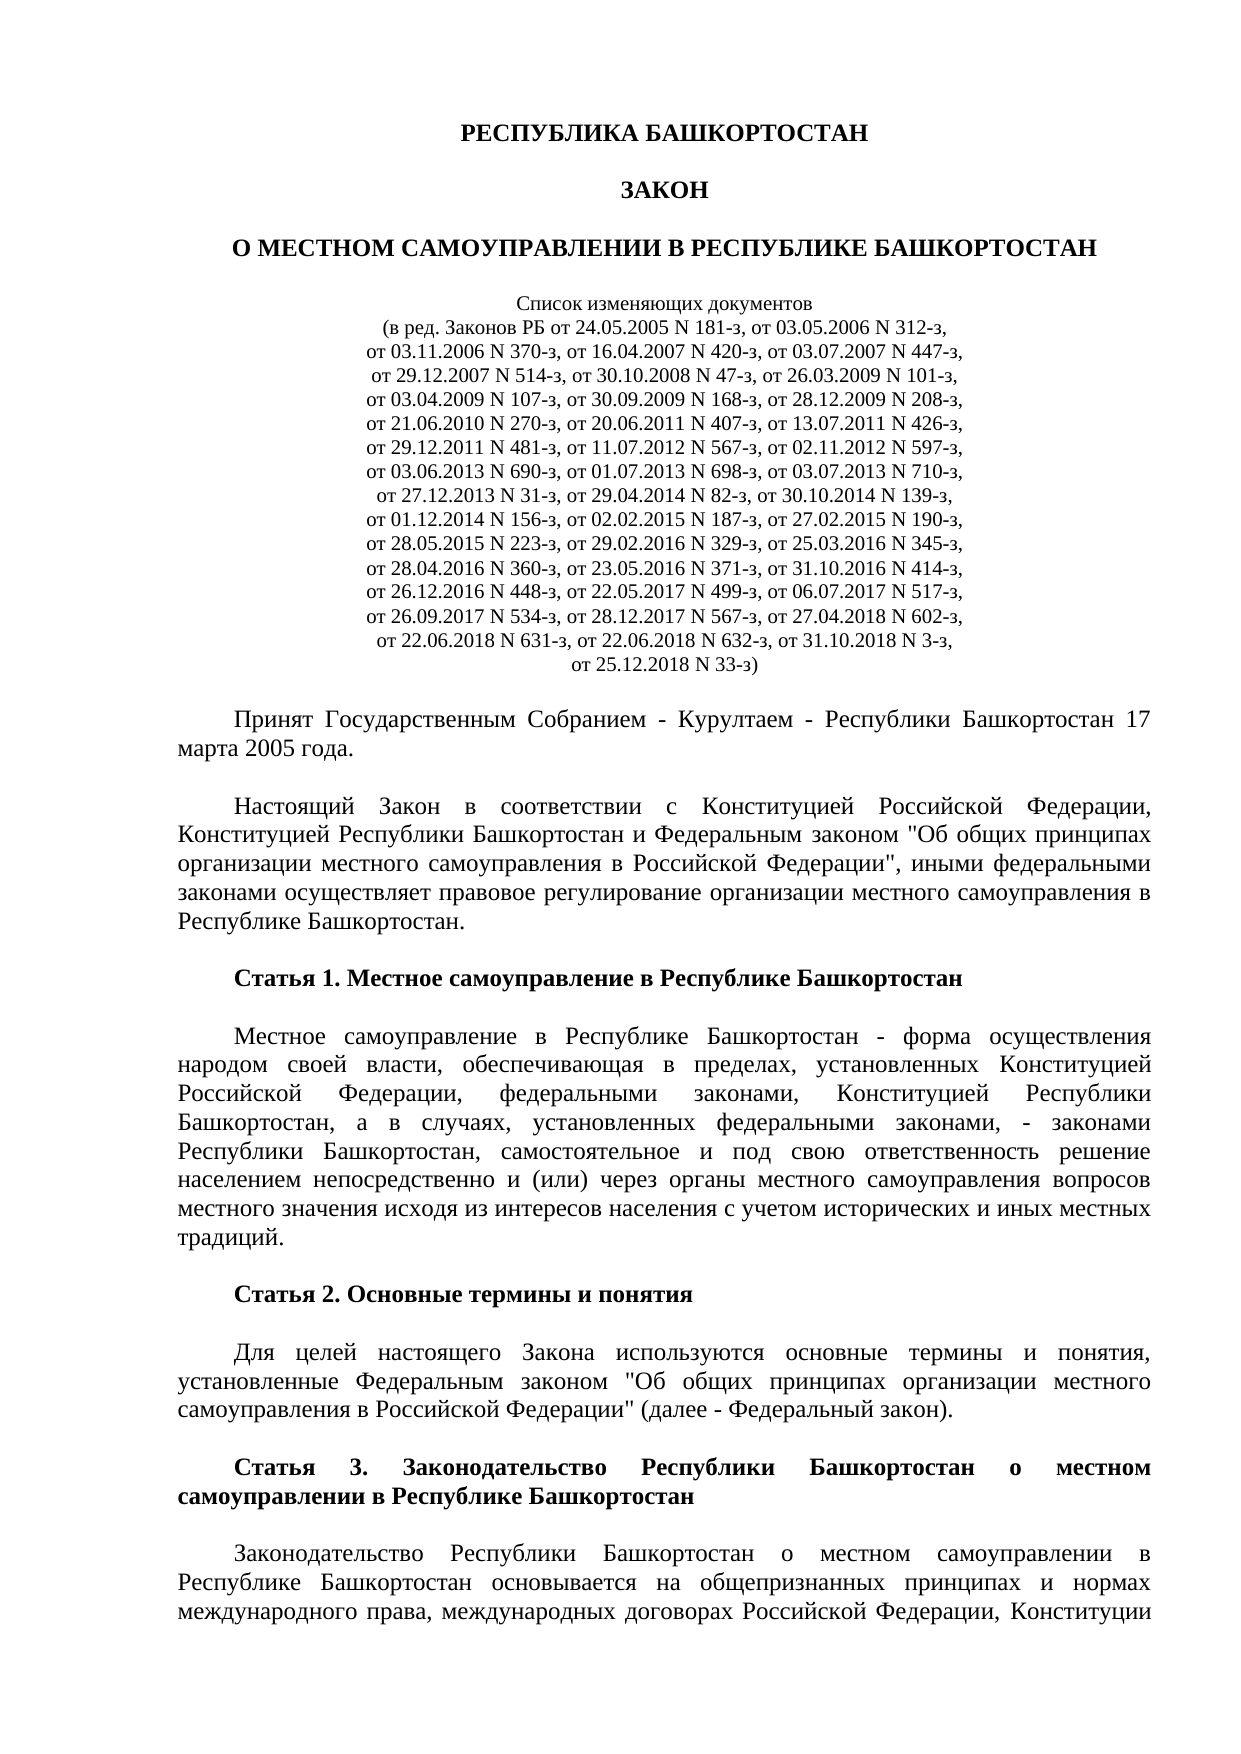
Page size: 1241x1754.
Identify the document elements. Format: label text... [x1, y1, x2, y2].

text от 28.04.2016 N 360-з, от 23.05.2016 N 371-з, от 31.10.2016 N 414-з, [177, 555, 1152, 579]
text от 03.06.2013 N 690-з, от 01.07.2013 N 698-з, от 03.07.2013 N 710-з, [177, 459, 1152, 483]
text (в ред. Законов РБ от 24.05.2005 N 181-з, от 03.05.2006 N 312-з, [177, 315, 1152, 339]
text Местное самоуправление в Республике Башкортостан - форма осуществления народом своей власти, обеспечивающая в пределах, установленных Конституцией Российской Федерации, федеральными законами, Конституцией Республики Башкортостан, а в случаях, установленных федеральными законами, - законами Республики Башкортостан, самостоятельное и под свою ответственность решение населением непосредственно и (или) через органы местного самоуправления вопросов местного значения исходя из интересов населения с учетом исторических и иных местных традиций. [177, 1021, 1152, 1251]
text от 29.12.2007 N 514-з, от 30.10.2008 N 47-з, от 26.03.2009 N 101-з, [177, 363, 1152, 387]
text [177, 1538, 1152, 1624]
text от 25.12.2018 N 33-з) [177, 652, 1152, 676]
text от 27.12.2013 N 31-з, от 29.04.2014 N 82-з, от 30.10.2014 N 139-з, [177, 483, 1152, 507]
text Настоящий Закон в соответствии с Конституцией Российской Федерации, Конституцией Республики Башкортостан и Федеральным законом "Об общих принципах организации местного самоуправления в Российской Федерации", иными федеральными законами осуществляет правовое регулирование организации местного самоуправления в Республике Башкортостан. [177, 791, 1152, 934]
text от 26.09.2017 N 534-з, от 28.12.2017 N 567-з, от 27.04.2018 N 602-з, [177, 603, 1152, 628]
title Статья 2. Основные термины и понятия [177, 1279, 1152, 1308]
text от 29.12.2011 N 481-з, от 11.07.2012 N 567-з, от 02.11.2012 N 597-з, [177, 435, 1152, 459]
text от 01.12.2014 N 156-з, от 02.02.2015 N 187-з, от 27.02.2015 N 190-з, [177, 507, 1152, 531]
title Статья 3. Законодательство Республики Башкортостан о местном самоуправлении в Республике Башкортостан [177, 1452, 1152, 1509]
text от 28.05.2015 N 223-з, от 29.02.2016 N 329-з, от 25.03.2016 N 345-з, [177, 531, 1152, 555]
title ЗАКОН [177, 176, 1152, 204]
title Статья 1. Местное самоуправление в Республике Башкортостан [177, 963, 1152, 992]
text от 26.12.2016 N 448-з, от 22.05.2017 N 499-з, от 06.07.2017 N 517-з, [177, 579, 1152, 603]
text от 21.06.2010 N 270-з, от 20.06.2011 N 407-з, от 13.07.2011 N 426-з, [177, 411, 1152, 435]
text от 22.06.2018 N 631-з, от 22.06.2018 N 632-з, от 31.10.2018 N 3-з, [177, 628, 1152, 652]
title РЕСПУБЛИКА БАШКОРТОСТАН [177, 118, 1152, 147]
text от 03.04.2009 N 107-з, от 30.09.2009 N 168-з, от 28.12.2009 N 208-з, [177, 387, 1152, 411]
text Принят Государственным Собранием - Курултаем - Республики Башкортостан 17 марта 2005 года. [177, 704, 1152, 762]
title О МЕСТНОМ САМОУПРАВЛЕНИИ В РЕСПУБЛИКЕ БАШКОРТОСТАН [177, 233, 1152, 262]
text Список изменяющих документов [177, 291, 1152, 315]
text Для целей настоящего Закона используются основные термины и понятия, установленные Федеральным законом "Об общих принципах организации местного самоуправления в Российской Федерации" (далее - Федеральный закон). [177, 1337, 1152, 1423]
text от 03.11.2006 N 370-з, от 16.04.2007 N 420-з, от 03.07.2007 N 447-з, [177, 339, 1152, 363]
